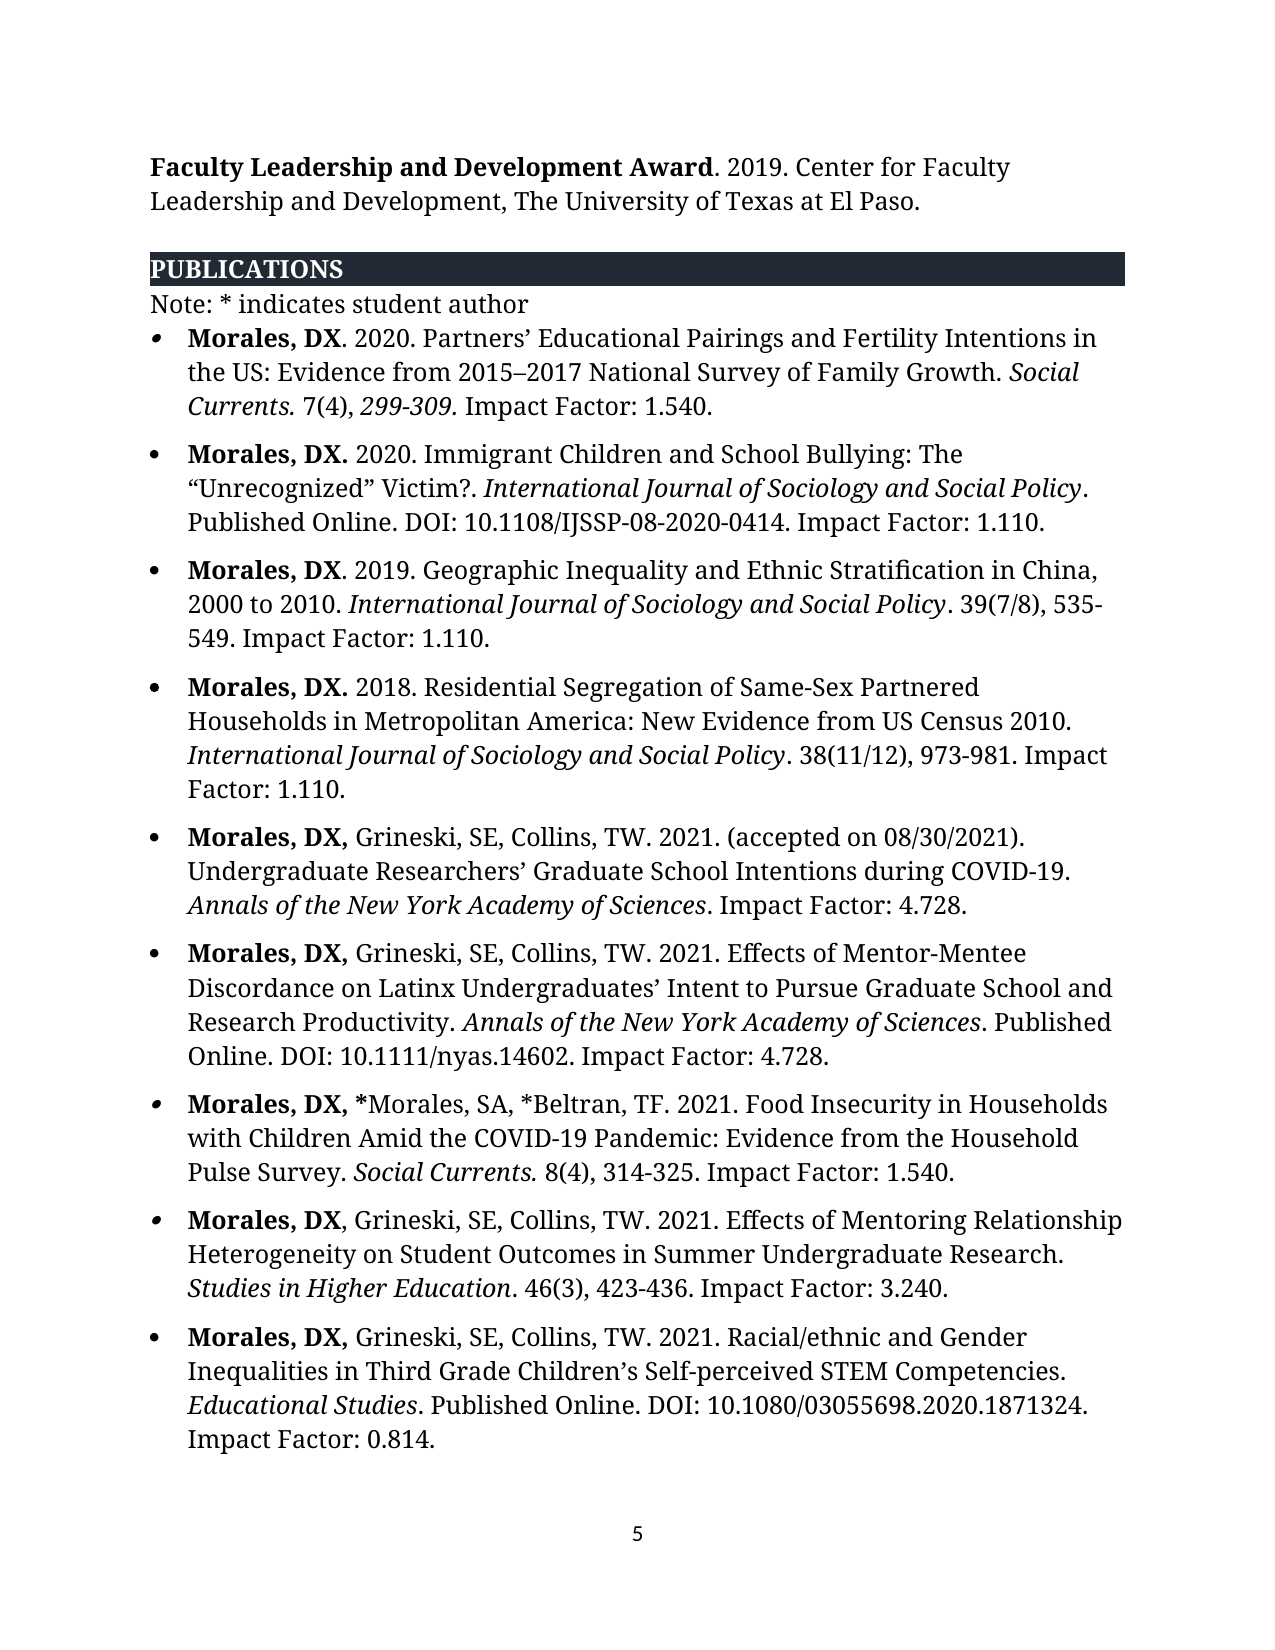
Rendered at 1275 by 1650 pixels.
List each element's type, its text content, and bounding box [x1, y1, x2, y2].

list Morales, DX, Grineski, SE, Collins, TW. 2021. Effects of Mentoring Relationship Heterogeneity on Student Outcomes in Summer Undergraduate Research. Studies in Higher Education. 46(3), 423-436. Impact Factor: 3.240. [150, 1203, 1125, 1305]
list Morales, DX. 2020. Immigrant Children and School Bullying: The “Unrecognized” Victim?. International Journal of Sociology and Social Policy. Published Online. DOI: 10.1108/IJSSP-08-2020-0414. Impact Factor: 1.110. [150, 437, 1125, 539]
list Morales, DX. 2019. Geographic Inequality and Ethnic Stratification in China, 2000 to 2010. International Journal of Sociology and Social Policy. 39(7/8), 535-549. Impact Factor: 1.110. [150, 553, 1125, 655]
list Morales, DX, Grineski, SE, Collins, TW. 2021. (accepted on 08/30/2021). Undergraduate Researchers’ Graduate School Intentions during COVID-19. Annals of the New York Academy of Sciences. Impact Factor: 4.728. [150, 820, 1125, 922]
text Note: * indicates student author [150, 286, 1125, 320]
list Morales, DX, *Morales, SA, *Beltran, TF. 2021. Food Insecurity in Households with Children Amid the COVID-19 Pandemic: Evidence from the Household Pulse Survey. Social Currents. 8(4), 314-325. Impact Factor: 1.540. [150, 1087, 1125, 1189]
list Morales, DX. 2018. Residential Segregation of Same-Sex Partnered Households in Metropolitan America: New Evidence from US Census 2010. International Journal of Sociology and Social Policy. 38(11/12), 973-981. Impact Factor: 1.110. [150, 669, 1125, 806]
text PUBLICATIONS [150, 252, 1125, 286]
text Faculty Leadership and Development Award. 2019. Center for Faculty Leadership and Development, The University of Texas at El Paso. [150, 150, 1125, 218]
list Morales, DX, Grineski, SE, Collins, TW. 2021. Racial/ethnic and Gender Inequalities in Third Grade Children’s Self-perceived STEM Competencies. Educational Studies. Published Online. DOI: 10.1080/03055698.2020.1871324. Impact Factor: 0.814. [150, 1319, 1125, 1456]
list Morales, DX. 2020. Partners’ Educational Pairings and Fertility Intentions in the US: Evidence from 2015–2017 National Survey of Family Growth. Social Currents. 7(4), 299-309. Impact Factor: 1.540. [150, 320, 1125, 422]
list Morales, DX, Grineski, SE, Collins, TW. 2021. Effects of Mentor-Mentee Discordance on Latinx Undergraduates’ Intent to Pursue Graduate School and Research Productivity. Annals of the New York Academy of Sciences. Published Online. DOI: 10.1111/nyas.14602. Impact Factor: 4.728. [150, 936, 1125, 1072]
